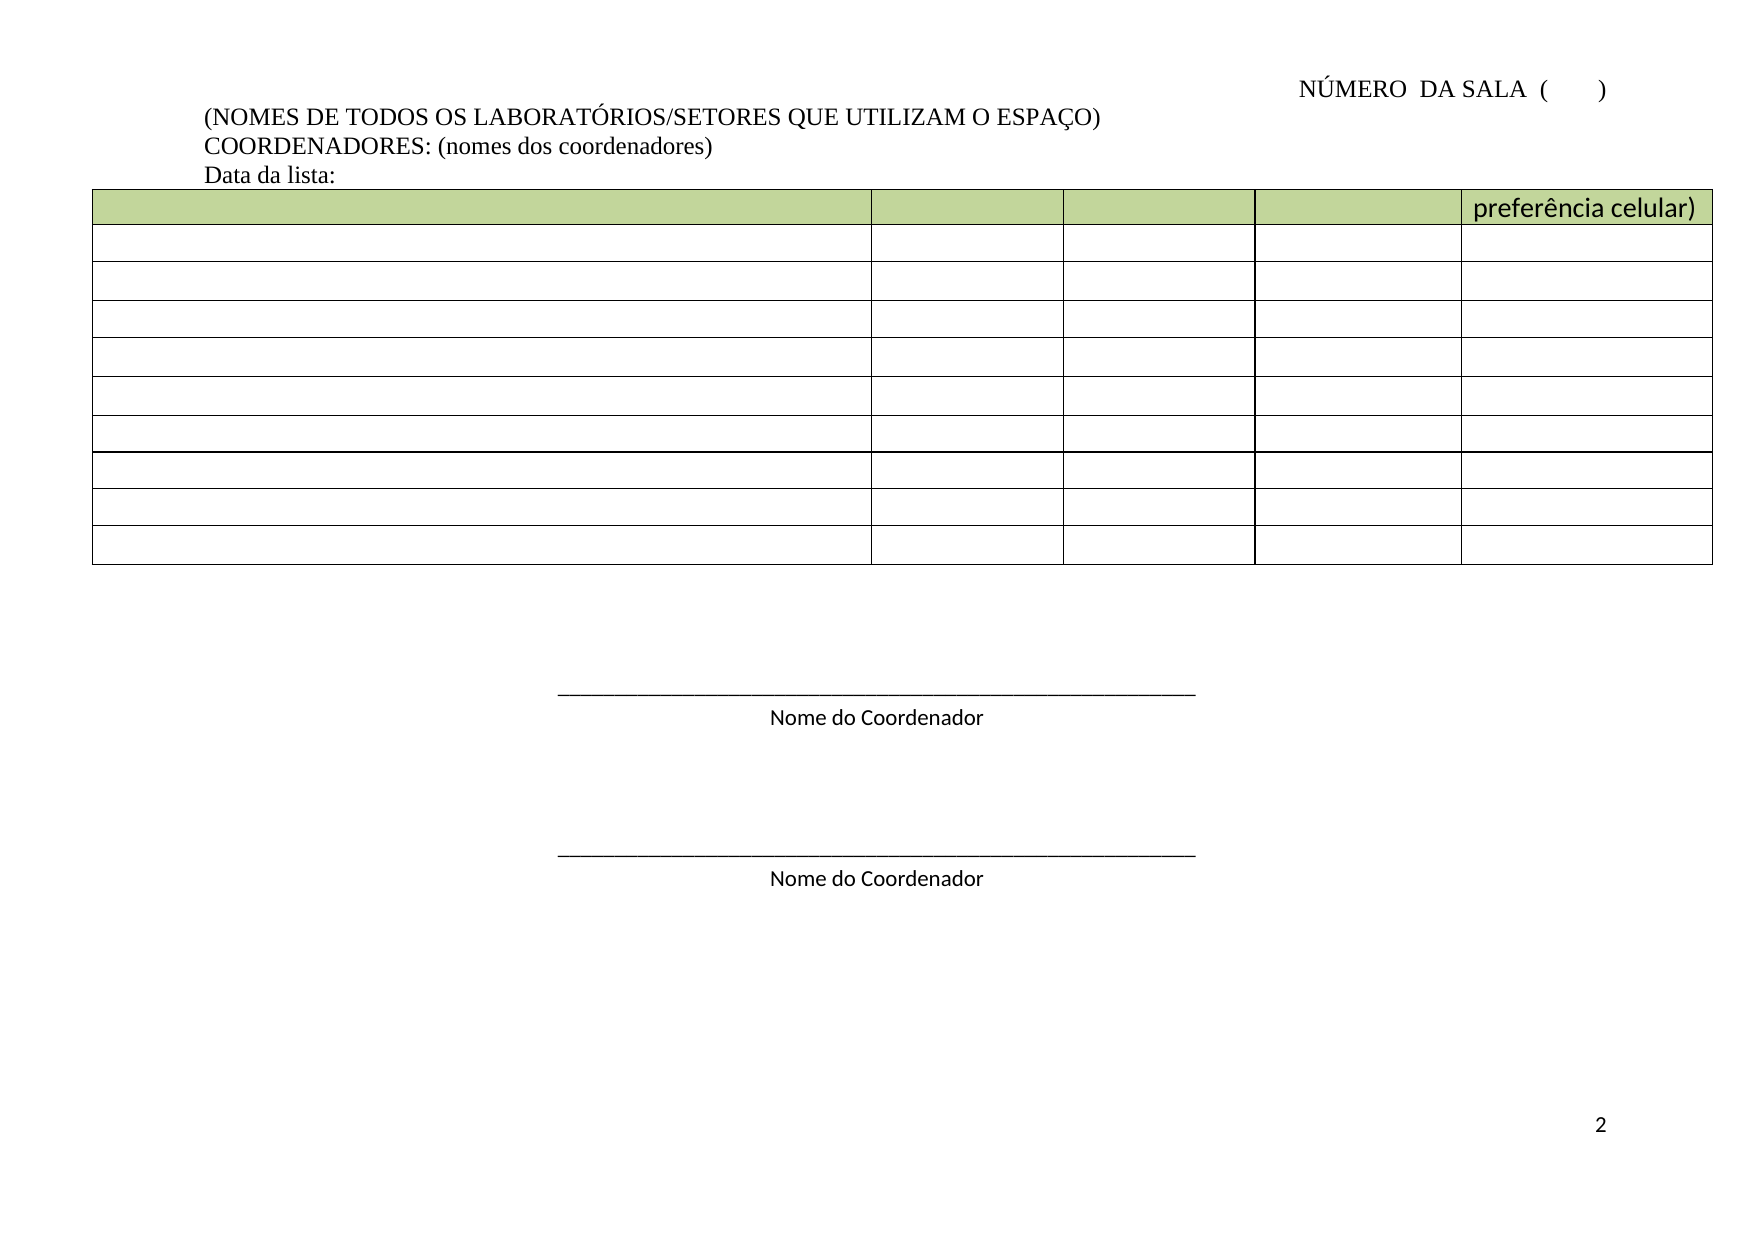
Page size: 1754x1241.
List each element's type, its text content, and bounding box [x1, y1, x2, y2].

table_cell [872, 453, 1063, 488]
table_cell [1256, 262, 1461, 300]
table_cell [1462, 338, 1712, 376]
table_cell [872, 262, 1063, 300]
table_cell [1064, 338, 1254, 376]
table_cell Nome [93, 190, 871, 224]
table_cell [1064, 489, 1254, 525]
table_cell [93, 416, 871, 451]
table_cell [1256, 301, 1461, 337]
table_cell [93, 489, 871, 525]
table_cell [1256, 377, 1461, 414]
table_cell [872, 526, 1063, 564]
table_cell [1064, 377, 1254, 414]
table_cell [872, 489, 1063, 525]
table_cell [1462, 489, 1712, 525]
table_cell [1064, 225, 1254, 261]
table_cell [1256, 453, 1461, 488]
text ________________________________________________________ Nome do Coordenador ________________________________________________________ Nome do Coordenador [148, 671, 1606, 892]
table_cell [872, 338, 1063, 376]
table_cell [872, 416, 1063, 451]
table_cell [1462, 526, 1712, 564]
table_cell [1256, 225, 1461, 261]
table_cell [93, 225, 871, 261]
table_cell [1462, 225, 1712, 261]
table_cell CPF [872, 190, 1063, 224]
table_cell [1256, 526, 1461, 564]
table_cell Laboratório [1064, 190, 1254, 224]
table_cell Função [1256, 190, 1461, 224]
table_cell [1462, 190, 1712, 224]
table_cell [1462, 262, 1712, 300]
table_cell [1064, 453, 1254, 488]
table_cell [1064, 262, 1254, 300]
table_cell [93, 338, 871, 376]
table_cell [872, 377, 1063, 414]
table_cell [872, 301, 1063, 337]
table_cell [1462, 377, 1712, 414]
table_cell [1064, 416, 1254, 451]
table_cell [93, 301, 871, 337]
table_cell [93, 262, 871, 300]
table_cell [1256, 416, 1461, 451]
table_cell [93, 526, 871, 564]
table_cell [1064, 526, 1254, 564]
table_cell [1462, 453, 1712, 488]
table_cell [872, 225, 1063, 261]
table_cell [93, 453, 871, 488]
table_cell [93, 377, 871, 414]
table_cell [1462, 416, 1712, 451]
table_cell [1256, 489, 1461, 525]
table_cell [1462, 301, 1712, 337]
table_cell [1256, 338, 1461, 376]
table_cell [1064, 301, 1254, 337]
